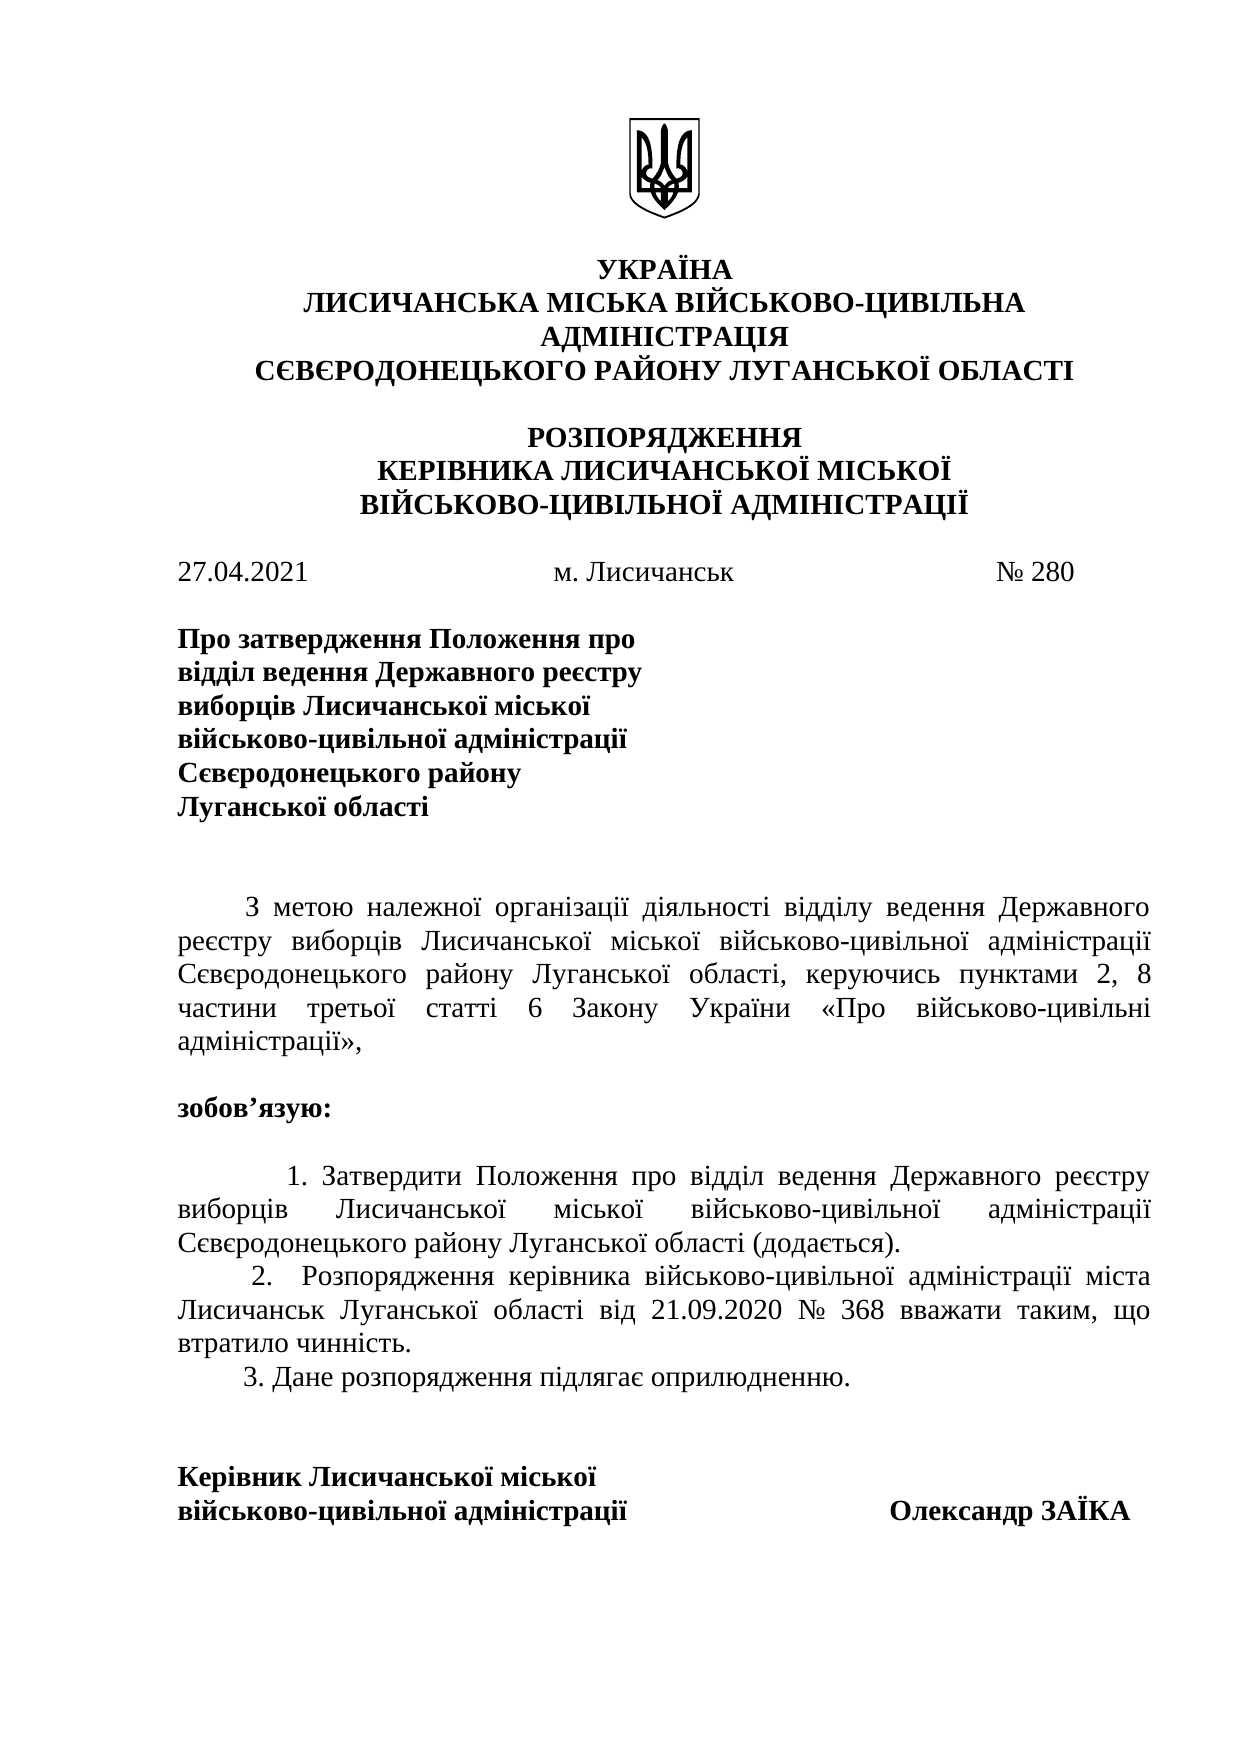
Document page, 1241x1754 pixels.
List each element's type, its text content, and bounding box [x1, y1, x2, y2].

text Керівник Лисичанської міської [177, 1459, 1152, 1493]
text ЛИСИЧАНСЬКА МІСЬКА ВІЙСЬКОВО-ЦИВІЛЬНА АДМІНІСТРАЦІЯ [177, 286, 1152, 353]
text КЕРІВНИКА ЛИСИЧАНСЬКОЇ МІСЬКОЇ [177, 453, 1152, 487]
text військово-цивільної адміністрації Олександр ЗАЇКА [177, 1493, 1152, 1527]
text 27.04.2021 м. Лисичанськ № 280 [177, 554, 1152, 587]
text З метою належної організації діяльності відділу ведення Державного реєстру виборців Лисичанської міської військово-цивільної адміністрації Сєвєродонецького району Луганської області, керуючись пунктами 2, 8 частини третьої статті 6 Закону України «Про військово-цивільні адміністрації», [177, 889, 1152, 1057]
text Сєвєродонецького району [177, 755, 1152, 789]
text 3. Дане розпорядження підлягає оприлюдненню. [177, 1359, 1152, 1392]
text 1. Затвердити Положення про відділ ведення Державного реєстру виборців Лисичанської міської військово-цивільної адміністрації Сєвєродонецького району Луганської області (додається). [177, 1158, 1152, 1258]
text РОЗПОРЯДЖЕННЯ [177, 420, 1152, 453]
text СЄВЄРОДОНЕЦЬКОГО РАЙОНУ ЛУГАНСЬКОЇ ОБЛАСТІ [177, 353, 1152, 386]
text зобов’язую: [177, 1091, 1152, 1124]
text 2. Розпорядження керівника військово-цивільної адміністрації міста Лисичанськ Луганської області від 21.09.2020 № 368 вважати таким, що втратило чинність. [177, 1258, 1152, 1359]
text військово-цивільної адміністрації [177, 722, 1152, 755]
text ВІЙСЬКОВО-ЦИВІЛЬНОЇ АДМІНІСТРАЦІЇ [177, 487, 1152, 520]
text Про затвердження Положення про [177, 621, 1152, 654]
text виборців Лисичанської міської [177, 688, 1152, 722]
text Луганської області [177, 789, 1152, 822]
text УКРАЇНА [177, 252, 1152, 286]
text відділ ведення Державного реєстру [177, 654, 1152, 688]
